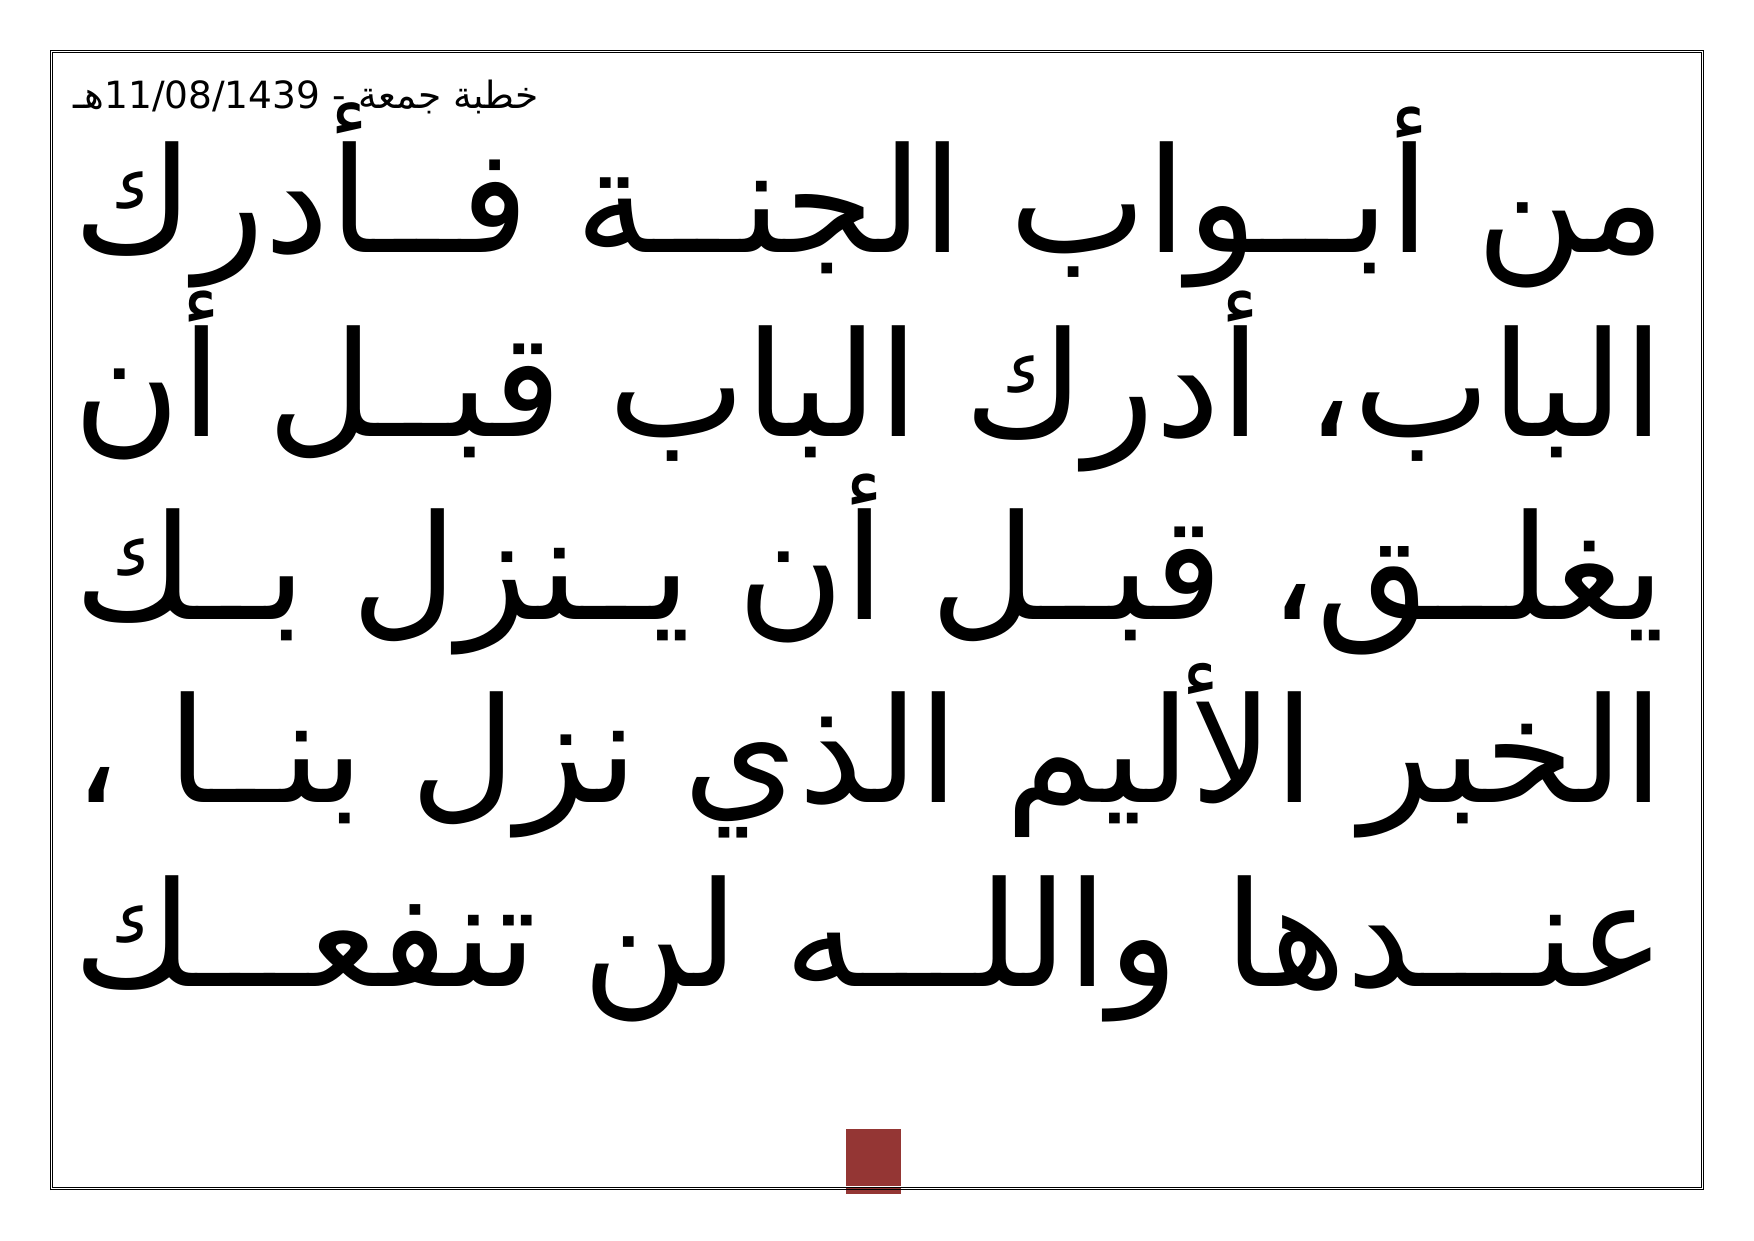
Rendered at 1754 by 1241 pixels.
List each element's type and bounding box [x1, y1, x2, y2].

text [74, 117, 1665, 1021]
